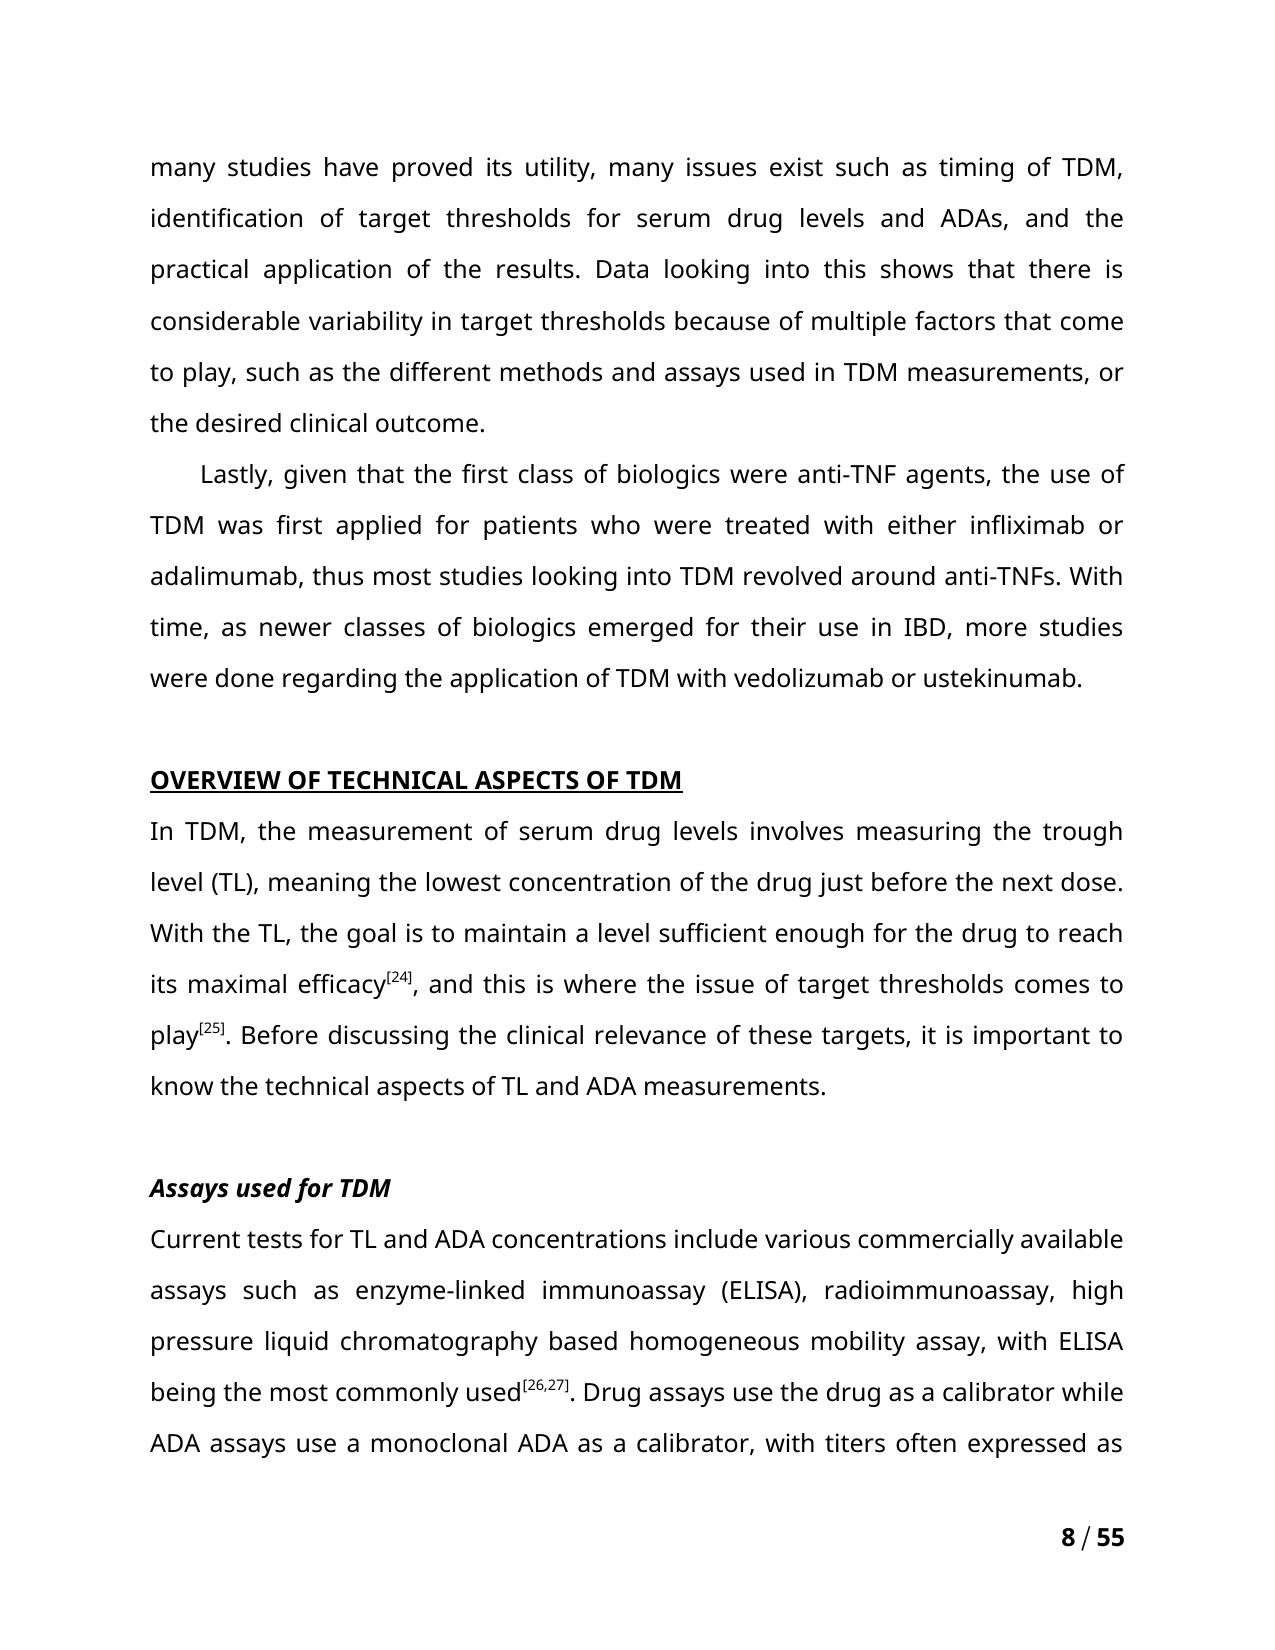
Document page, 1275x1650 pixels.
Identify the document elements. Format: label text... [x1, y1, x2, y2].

text Assays used for TDM [150, 1171, 1125, 1205]
text Lastly, given that the first class of biologics were anti-TNF agents, the use of TDM was first applied for patients who were treated with either infliximab or adalimumab, thus most studies looking into TDM revolved around anti-TNFs. With time, as newer classes of biologics emerged for their use in IBD, more studies were done regarding the application of TDM with vedolizumab or ustekinumab. [150, 456, 1125, 694]
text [150, 1222, 1125, 1460]
text Overview of technical aspects of TDM [150, 762, 1125, 797]
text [150, 150, 1125, 439]
text In TDM, the measurement of serum drug levels involves measuring the trough level (TL), meaning the lowest concentration of the drug just before the next dose. With the TL, the goal is to maintain a level sufficient enough for the drug to reach its maximal efficacy[24], and this is where the issue of target thresholds comes to play[25]. Before discussing the clinical relevance of these targets, it is important to know the technical aspects of TL and ADA measurements. [150, 813, 1125, 1103]
